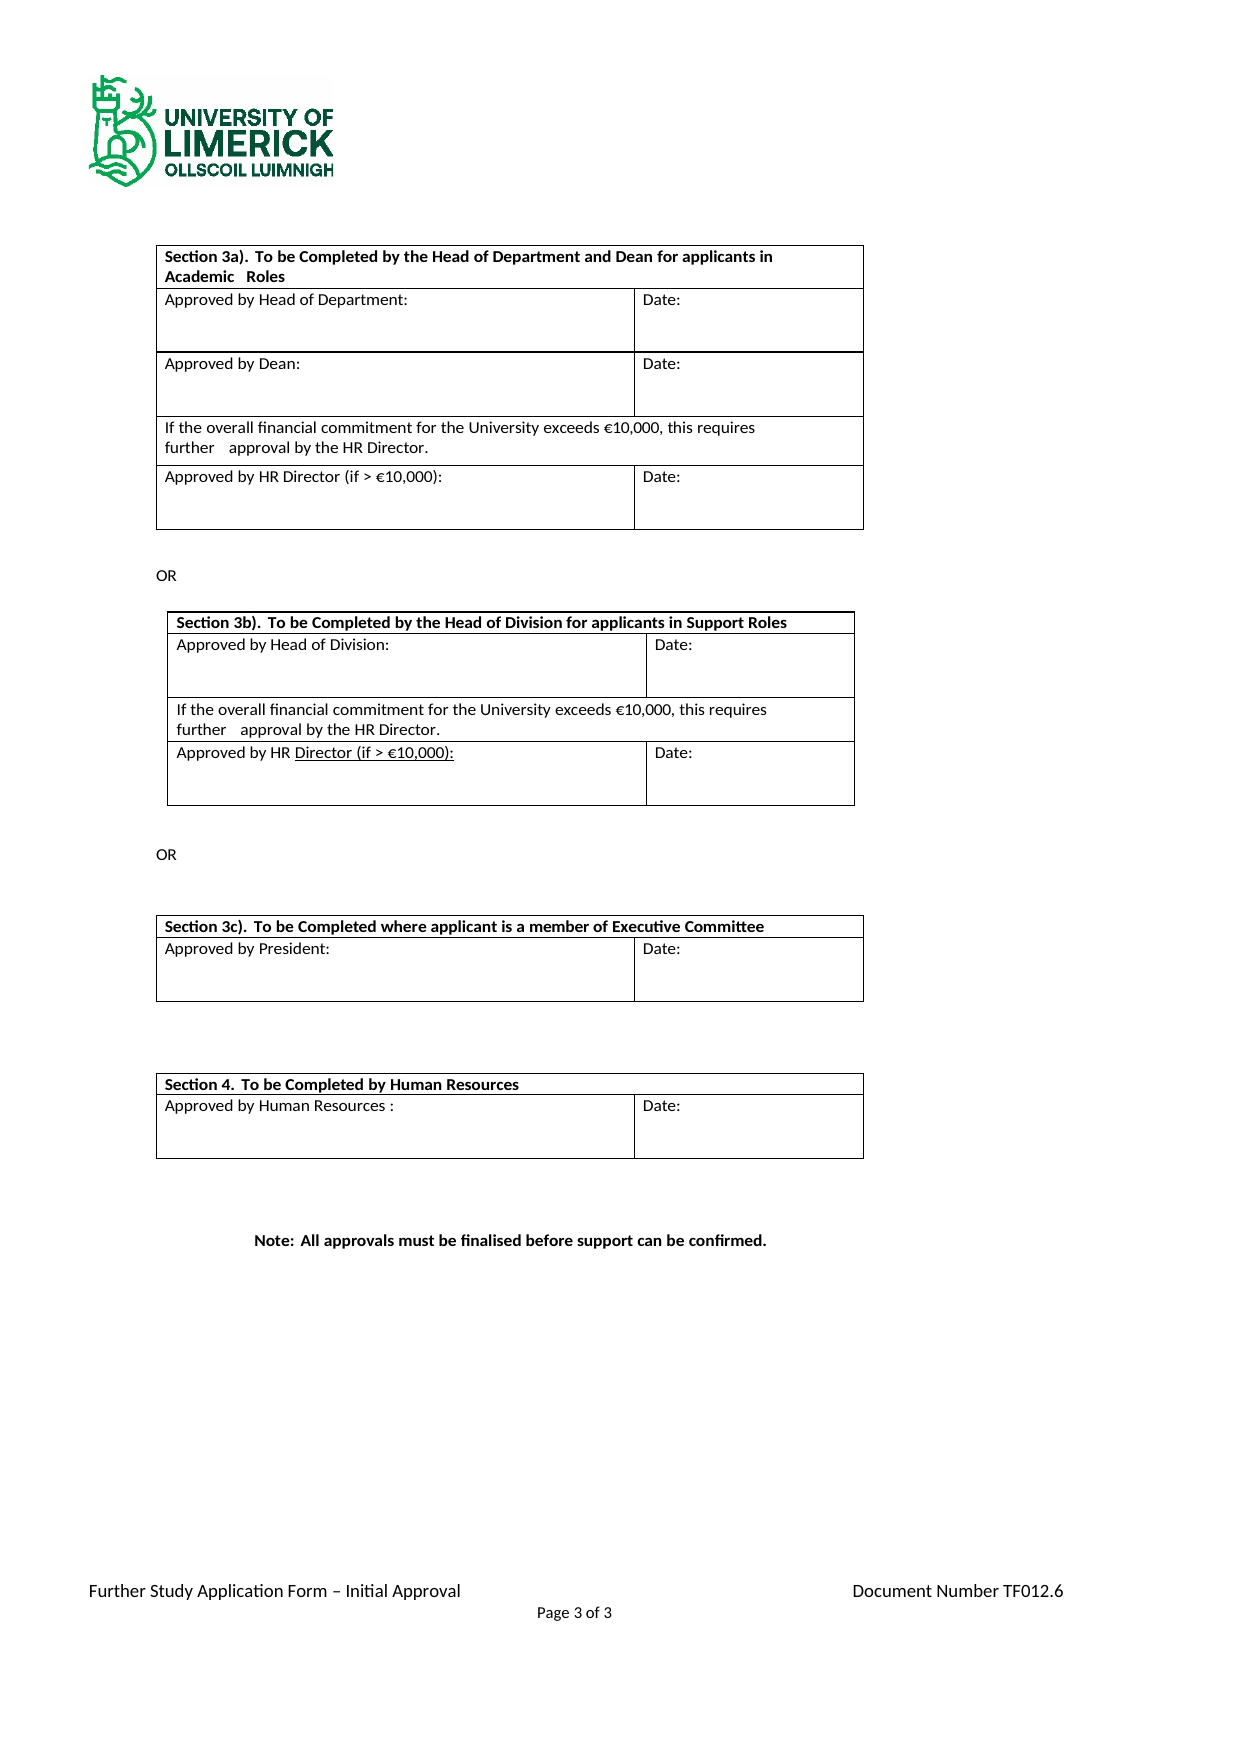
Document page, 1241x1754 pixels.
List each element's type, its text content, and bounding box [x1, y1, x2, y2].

text Note: All approvals must be finalised before support can be confirmed. [254, 1230, 1152, 1251]
table_cell Approved by Human Resources : [157, 1095, 634, 1158]
picture [88, 75, 334, 187]
table_header Section 3a). To be Completed by the Head of Department and Dean for applicants in Academic Roles [157, 246, 863, 287]
text OR [156, 844, 1152, 864]
table_cell Date: [635, 353, 863, 416]
table_header Section 4. To be Completed by Human Resources [157, 1074, 863, 1094]
table_cell Approved by President: [157, 938, 634, 1001]
table_cell Approved by Dean: [157, 353, 634, 416]
table_header Section 3c). To be Completed where applicant is a member of Executive Committee [157, 916, 863, 937]
text OR [156, 566, 1152, 586]
table_cell Date: [635, 466, 863, 529]
table_cell Date: [635, 938, 863, 1001]
table_cell Date: [635, 1095, 863, 1158]
table_cell Date: [635, 289, 863, 351]
table_cell Approved by Head of Department: [157, 289, 634, 351]
table_cell Approved by HR Director (if > €10,000): [157, 466, 634, 529]
table_cell If the overall financial commitment for the University exceeds €10,000, this requires further approval by the HR Director. [157, 417, 863, 465]
